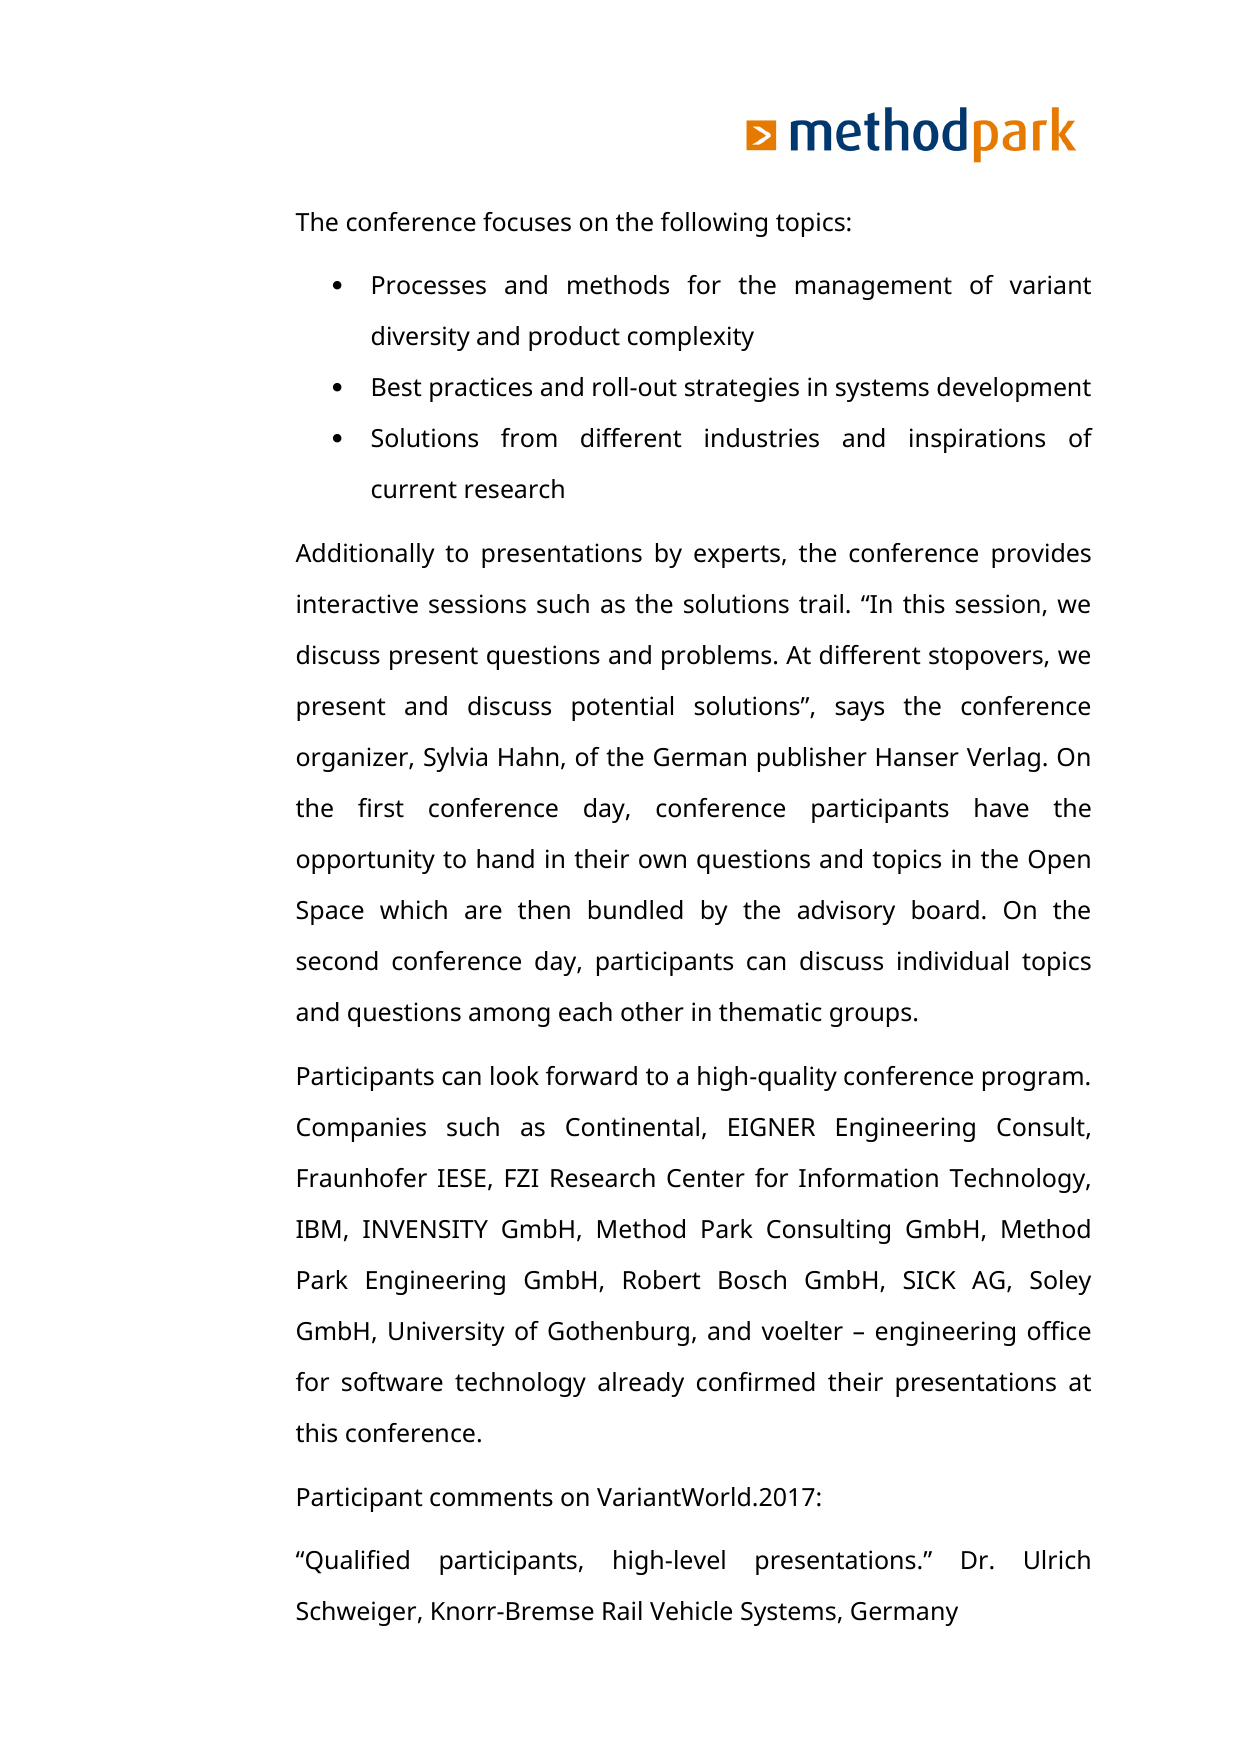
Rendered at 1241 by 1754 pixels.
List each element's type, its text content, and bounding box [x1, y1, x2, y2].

text Additionally to presentations by experts, the conference provides interactive sessions such as the solutions trail. “In this session, we discuss present questions and problems. At different stopovers, we present and discuss potential solutions”, says the conference organizer, Sylvia Hahn, of the German publisher Hanser Verlag. On the first conference day, conference participants have the opportunity to hand in their own questions and topics in the Open Space which are then bundled by the advisory board. On the second conference day, participants can discuss individual topics and questions among each other in thematic groups. [295, 536, 1092, 1029]
text Participant comments on VariantWorld.2017: [295, 1479, 1092, 1513]
text “Qualified participants, high-level presentations.” Dr. Ulrich Schweiger, Knorr-Bremse Rail Vehicle Systems, Germany [295, 1543, 1092, 1628]
picture [727, 86, 1093, 178]
text The conference focuses on the following topics: [295, 204, 1092, 238]
text Participants can look forward to a high-quality conference program. Companies such as Continental, EIGNER Engineering Consult, Fraunhofer IESE, FZI Research Center for Information Technology, IBM, INVENSITY GmbH, Method Park Consulting GmbH, Method Park Engineering GmbH, Robert Bosch GmbH, SICK AG, Soley GmbH, University of Gothenburg, and voelter – engineering office for software technology already confirmed their presentations at this conference. [295, 1058, 1092, 1450]
list Processes and methods for the management of variant diversity and product complexity [333, 268, 1092, 353]
list Solutions from different industries and inspirations of current research [333, 421, 1092, 506]
list Best practices and roll-out strategies in systems development [333, 370, 1092, 404]
